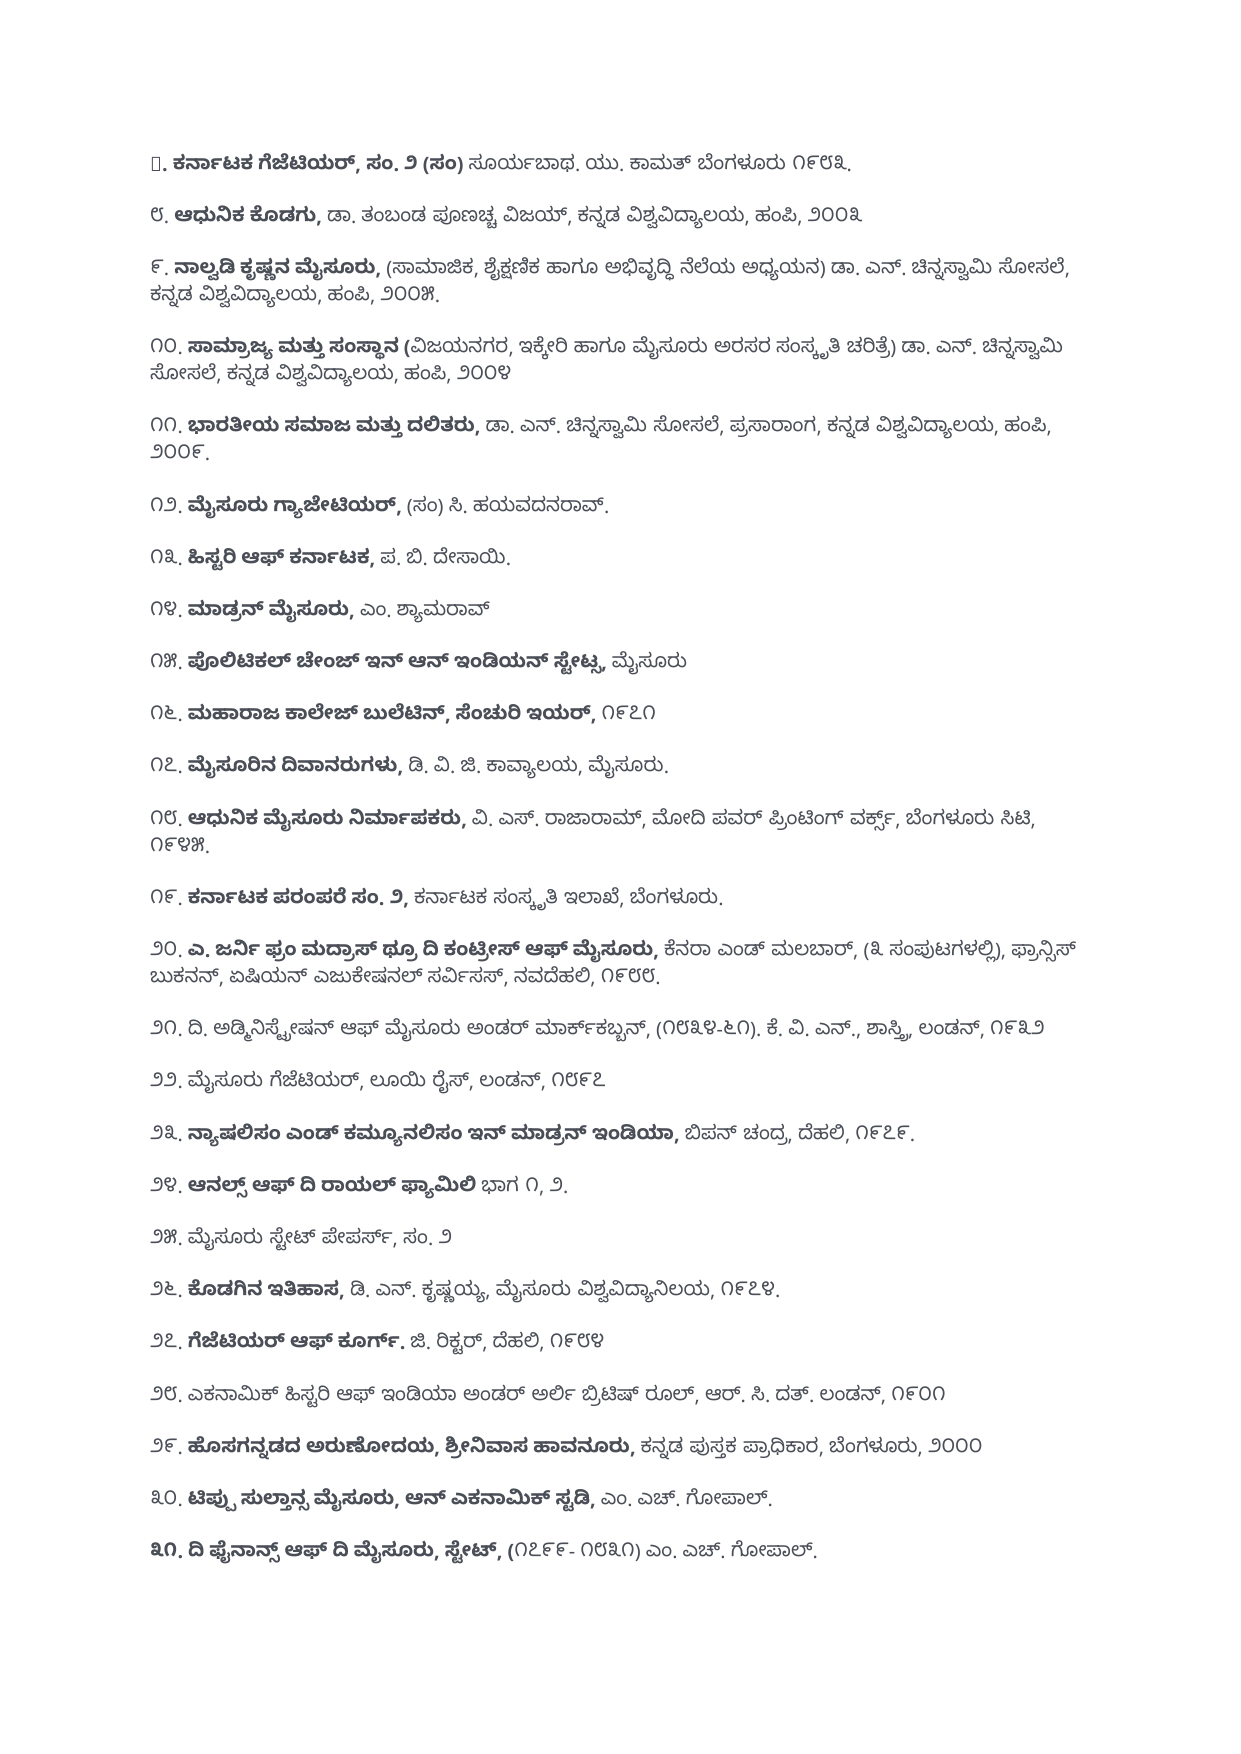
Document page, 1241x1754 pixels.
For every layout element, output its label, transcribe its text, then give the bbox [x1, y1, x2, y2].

text ೨೯. ಹೊಸಗನ್ನಡದ ಅರುಣೋದಯ, ಶ್ರೀನಿವಾಸ ಹಾವನೂರು, ಕನ್ನಡ ಪುಸ್ತಕ ಪ್ರಾಧಿಕಾರ, ಬೆಂಗಳೂರು, ೨೦೦೦ [150, 1433, 1090, 1460]
text ೩೧. ದಿ ಫೈನಾನ್ಸ್ ಆಫ್ ದಿ ಮೈಸೂರು, ಸ್ಟೇಟ್, (೧೭೯೯- ೧೮೩೧) ಎಂ. ಎಚ್. ಗೋಪಾಲ್. [150, 1537, 1090, 1564]
text ೯. ನಾಲ್ವಡಿ ಕೃಷ್ಣನ ಮೈಸೂರು, (ಸಾಮಾಜಿಕ, ಶೈಕ್ಷಣಿಕ ಹಾಗೂ ಅಭಿವೃದ್ಧಿ ನೆಲೆಯ ಅಧ್ಯಯನ) ಡಾ. ಎನ್. ಚಿನ್ನಸ್ವಾಮಿ ಸೋಸಲೆ, ಕನ್ನಡ ವಿಶ್ವವಿದ್ಯಾಲಯ, ಹಂಪಿ, ೨೦೦೫. [150, 254, 1090, 308]
text ೧೦. ಸಾಮ್ರಾಜ್ಯ ಮತ್ತು ಸಂಸ್ಥಾನ (ವಿಜಯನಗರ, ಇಕ್ಕೇರಿ ಹಾಗೂ ಮೈಸೂರು ಅರಸರ ಸಂಸ್ಕೃತಿ ಚರಿತ್ರೆ) ಡಾ. ಎನ್. ಚಿನ್ನಸ್ವಾಮಿ ಸೋಸಲೆ, ಕನ್ನಡ ವಿಶ್ವವಿದ್ಯಾಲಯ, ಹಂಪಿ, ೨೦೦೪ [150, 333, 1090, 387]
text ೨೫. ಮೈಸೂರು ಸ್ಟೇಟ್ ಪೇಪರ್ಸ್, ಸಂ. ೨ [150, 1224, 1090, 1251]
text ೧೯. ಕರ್ನಾಟಕ ಪರಂಪರೆ ಸಂ. ೨, ಕರ್ನಾಟಕ ಸಂಸ್ಕೃತಿ ಇಲಾಖೆ, ಬೆಂಗಳೂರು. [150, 884, 1090, 911]
text ೨೨. ಮೈಸೂರು ಗೆಜೆಟಿಯರ್, ಲೂಯಿ ರೈಸ್, ಲಂಡನ್, ೧೮೯೭ [150, 1068, 1090, 1095]
text ೧೧. ಭಾರತೀಯ ಸಮಾಜ ಮತ್ತು ದಲಿತರು, ಡಾ. ಎನ್. ಚಿನ್ನಸ್ವಾಮಿ ಸೋಸಲೆ, ಪ್ರಸಾರಾಂಗ, ಕನ್ನಡ ವಿಶ್ವವಿದ್ಯಾಲಯ, ಹಂಪಿ, ೨೦೦೯. [150, 413, 1090, 467]
text ೨೬. ಕೊಡಗಿನ ಇತಿಹಾಸ, ಡಿ. ಎನ್. ಕೃಷ್ಣಯ್ಯ, ಮೈಸೂರು ವಿಶ್ವವಿದ್ಯಾನಿಲಯ, ೧೯೭೪. [150, 1276, 1090, 1303]
text ೭. ಕರ್ನಾಟಕ ಗೆಜೆಟಿಯರ್, ಸಂ. ೨ (ಸಂ) ಸೂರ್ಯಬಾಥ. ಯು. ಕಾಮತ್ ಬೆಂಗಳೂರು ೧೯೮೩. [150, 150, 1090, 177]
text ೨೦. ಎ. ಜರ್ನಿ ಫ್ರಂ ಮದ್ರಾಸ್ ಥ್ರೂ ದಿ ಕಂಟ್ರೀಸ್ ಆಫ್ ಮೈಸೂರು, ಕೆನರಾ ಎಂಡ್ ಮಲಬಾರ್, (೩ ಸಂಪುಟಗಳಲ್ಲಿ), ಫ್ರಾನ್ಸಿಸ್ ಬುಕನನ್, ಏಷಿಯನ್ ಎಜುಕೇಷನಲ್ ಸರ್ವಿಸಸ್, ನವದೆಹಲಿ, ೧೯೮೮. [150, 936, 1090, 990]
text ೧೮. ಆಧುನಿಕ ಮೈಸೂರು ನಿರ್ಮಾಪಕರು, ವಿ. ಎಸ್. ರಾಜಾರಾಮ್, ಮೋದಿ ಪವರ್ ಪ್ರಿಂಟಿಂಗ್ ವರ್ಕ್ಸ್, ಬೆಂಗಳೂರು ಸಿಟಿ, ೧೯೪೫. [150, 805, 1090, 859]
text ೨೭. ಗೆಜೆಟಿಯರ್ ಆಫ್ ಕೂರ್ಗ್‌. ಜಿ. ರಿಕ್ಟರ್, ದೆಹಲಿ, ೧೯೮೪ [150, 1329, 1090, 1356]
text ೧೨. ಮೈಸೂರು ಗ್ಯಾಜೇಟಿಯರ್, (ಸಂ) ಸಿ. ಹಯವದನರಾವ್. [150, 492, 1090, 519]
text ೧೫. ಪೊಲಿಟಿಕಲ್ ಚೇಂಜ್ ಇನ್ ಆನ್ ಇಂಡಿಯನ್ ಸ್ಟೇಟ್ಸ, ಮೈಸೂರು [150, 648, 1090, 675]
text ೧೬. ಮಹಾರಾಜ ಕಾಲೇಜ್ ಬುಲೆಟಿನ್, ಸೆಂಚುರಿ ಇಯರ್, ೧೯೭೧ [150, 701, 1090, 728]
text ೮. ಆಧುನಿಕ ಕೊಡಗು, ಡಾ. ತಂಬಂಡ ಪೂಣಚ್ಚ ವಿಜಯ್, ಕನ್ನಡ ವಿಶ್ವವಿದ್ಯಾಲಯ, ಹಂಪಿ, ೨೦೦೩ [150, 202, 1090, 229]
text ೨೮. ಎಕನಾಮಿಕ್ ಹಿಸ್ಟರಿ ಆಫ್ ಇಂಡಿಯಾ ಅಂಡರ್ ಅರ್ಲಿ ಬ್ರಿಟಿಷ್ ರೂಲ್, ಆರ್. ಸಿ. ದತ್. ಲಂಡನ್, ೧೯೦೧ [150, 1381, 1090, 1408]
text ೧೪. ಮಾಡ್ರನ್ ಮೈಸೂರು, ಎಂ. ಶ್ಯಾಮರಾವ್ [150, 596, 1090, 623]
text ೩೦. ಟಿಪ್ಪು ಸುಲ್ತಾನ್ಸ ಮೈಸೂರು, ಆನ್ ಎಕನಾಮಿಕ್ ಸ್ಟಡಿ, ಎಂ. ಎಚ್. ಗೋಪಾಲ್. [150, 1485, 1090, 1512]
text ೧೩. ಹಿಸ್ಟರಿ ಆಫ್ ಕರ್ನಾಟಕ, ಪ. ಬಿ. ದೇಸಾಯಿ. [150, 544, 1090, 571]
text ೨೪. ಆನಲ್ಸ್ ಆಫ್ ದಿ ರಾಯಲ್ ಫ್ಯಾಮಿಲಿ ಭಾಗ ೧, ೨. [150, 1172, 1090, 1199]
text ೨೩. ನ್ಯಾಷಲಿಸಂ ಎಂಡ್ ಕಮ್ಯೂನಲಿಸಂ ಇನ್ ಮಾಡ್ರನ್ ಇಂಡಿಯಾ, ಬಿಪನ್ ಚಂದ್ರ, ದೆಹಲಿ, ೧೯೭೯. [150, 1120, 1090, 1147]
text ೧೭. ಮೈಸೂರಿನ ದಿವಾನರುಗಳು, ಡಿ. ವಿ. ಜಿ. ಕಾವ್ಯಾಲಯ, ಮೈಸೂರು. [150, 753, 1090, 780]
text ೨೧. ದಿ. ಅಡ್ಮಿನಿಸ್ಟ್ರೇಷನ್ ಆಫ್ ಮೈಸೂರು ಅಂಡರ್ ಮಾರ್ಕ್‌ಕಬ್ಬನ್, (೧೮೩೪-೬೧). ಕೆ. ವಿ. ಎನ್., ಶಾಸ್ತ್ರಿ, ಲಂಡನ್, ೧೯೩೨ [150, 1016, 1090, 1042]
